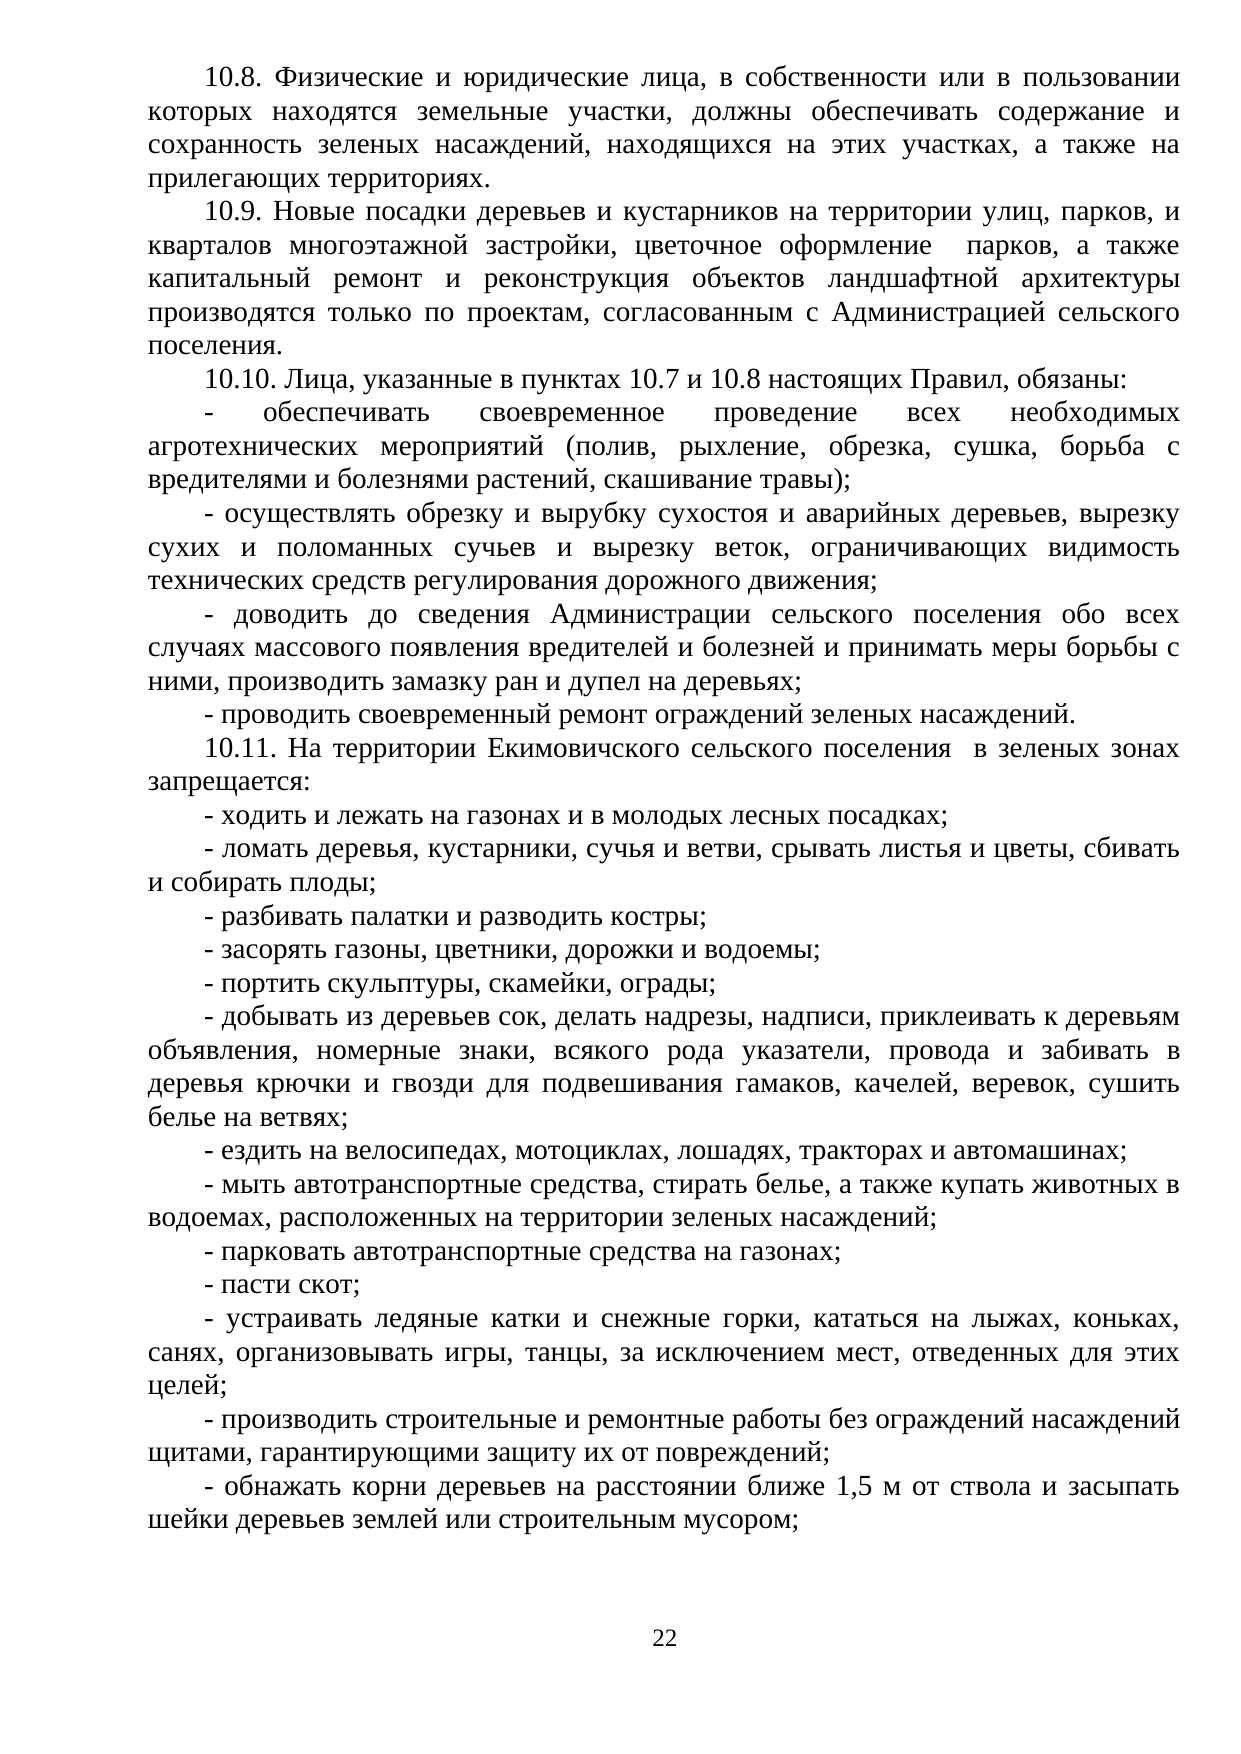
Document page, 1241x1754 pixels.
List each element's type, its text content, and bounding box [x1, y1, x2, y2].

text - мыть автотранспортные средства, стирать белье, а также купать животных в водоемах, расположенных на территории зеленых насаждений; [148, 1166, 1181, 1233]
text - производить строительные и ремонтные работы без ограждений насаждений щитами, гарантирующими защиту их от повреждений; [148, 1401, 1181, 1468]
text 10.8. Физические и юридические лица, в собственности или в пользовании которых находятся земельные участки, должны обеспечивать содержание и сохранность зеленых насаждений, находящихся на этих участках, а также на прилегающих территориях. [148, 59, 1181, 193]
text - проводить своевременный ремонт ограждений зеленых насаждений. [148, 696, 1181, 730]
text - ездить на велосипедах, мотоциклах, лошадях, тракторах и автомашинах; [148, 1132, 1181, 1166]
text - доводить до сведения Администрации сельского поселения обо всех случаях массового появления вредителей и болезней и принимать меры борьбы с ними, производить замазку ран и дупел на деревьях; [148, 596, 1181, 696]
text - разбивать палатки и разводить костры; [148, 898, 1181, 931]
text - засорять газоны, цветники, дорожки и водоемы; [148, 931, 1181, 965]
text - парковать автотранспортные средства на газонах; [148, 1233, 1181, 1267]
text - обеспечивать своевременное проведение всех необходимых агротехнических мероприятий (полив, рыхление, обрезка, сушка, борьба с вредителями и болезнями растений, скашивание травы); [148, 394, 1181, 495]
text - обнажать корни деревьев на расстоянии ближе от ствола и засыпать шейки деревьев землей или строительным мусором; [148, 1468, 1181, 1535]
text 10.11. На территории Екимовичского сельского поселения в зеленых зонах запрещается: [148, 730, 1181, 797]
text - портить скульптуры, скамейки, ограды; [148, 965, 1181, 998]
text - ломать деревья, кустарники, сучья и ветви, срывать листья и цветы, сбивать и собирать плоды; [148, 831, 1181, 898]
text 10.9. Новые посадки деревьев и кустарников на территории улиц, парков, и кварталов многоэтажной застройки, цветочное оформление парков, а также капитальный ремонт и реконструкция объектов ландшафтной архитектуры производятся только по проектам, согласованным с Администрацией сельского поселения. [148, 193, 1181, 361]
text - устраивать ледяные катки и снежные горки, кататься на лыжах, коньках, санях, организовывать игры, танцы, за исключением мест, отведенных для этих целей; [148, 1300, 1181, 1401]
text - пасти скот; [148, 1267, 1181, 1300]
text - добывать из деревьев сок, делать надрезы, надписи, приклеивать к деревьям объявления, номерные знаки, всякого рода указатели, провода и забивать в деревья крючки и гвозди для подвешивания гамаков, качелей, веревок, сушить белье на ветвях; [148, 998, 1181, 1132]
text - осуществлять обрезку и вырубку сухостоя и аварийных деревьев, вырезку сухих и поломанных сучьев и вырезку веток, ограничивающих видимость технических средств регулирования дорожного движения; [148, 495, 1181, 596]
text 10.10. Лица, указанные в пунктах 10.7 и 10.8 настоящих Правил, обязаны: [148, 361, 1181, 394]
text - ходить и лежать на газонах и в молодых лесных посадках; [148, 797, 1181, 831]
